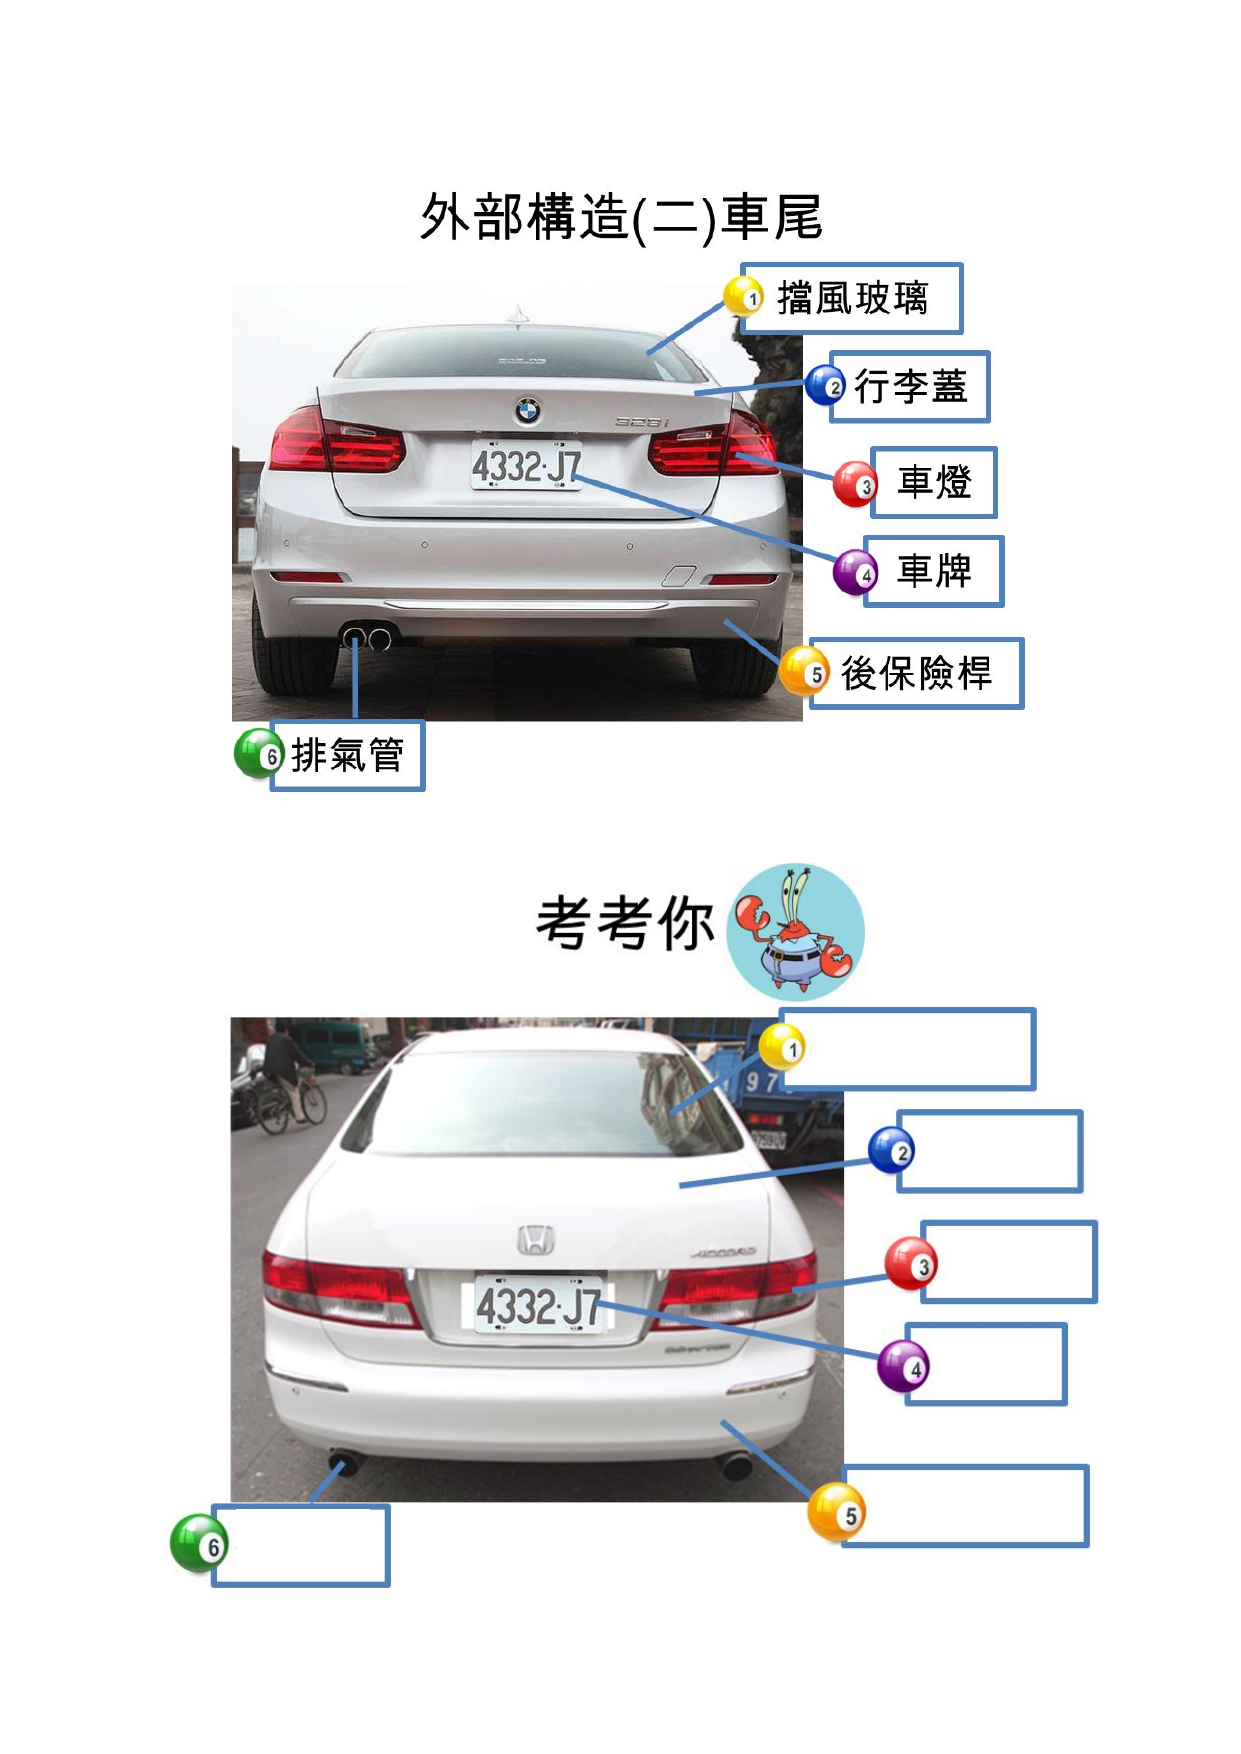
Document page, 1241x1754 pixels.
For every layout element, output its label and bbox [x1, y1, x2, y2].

picture [187, 164, 1053, 814]
picture [116, 863, 1116, 1614]
